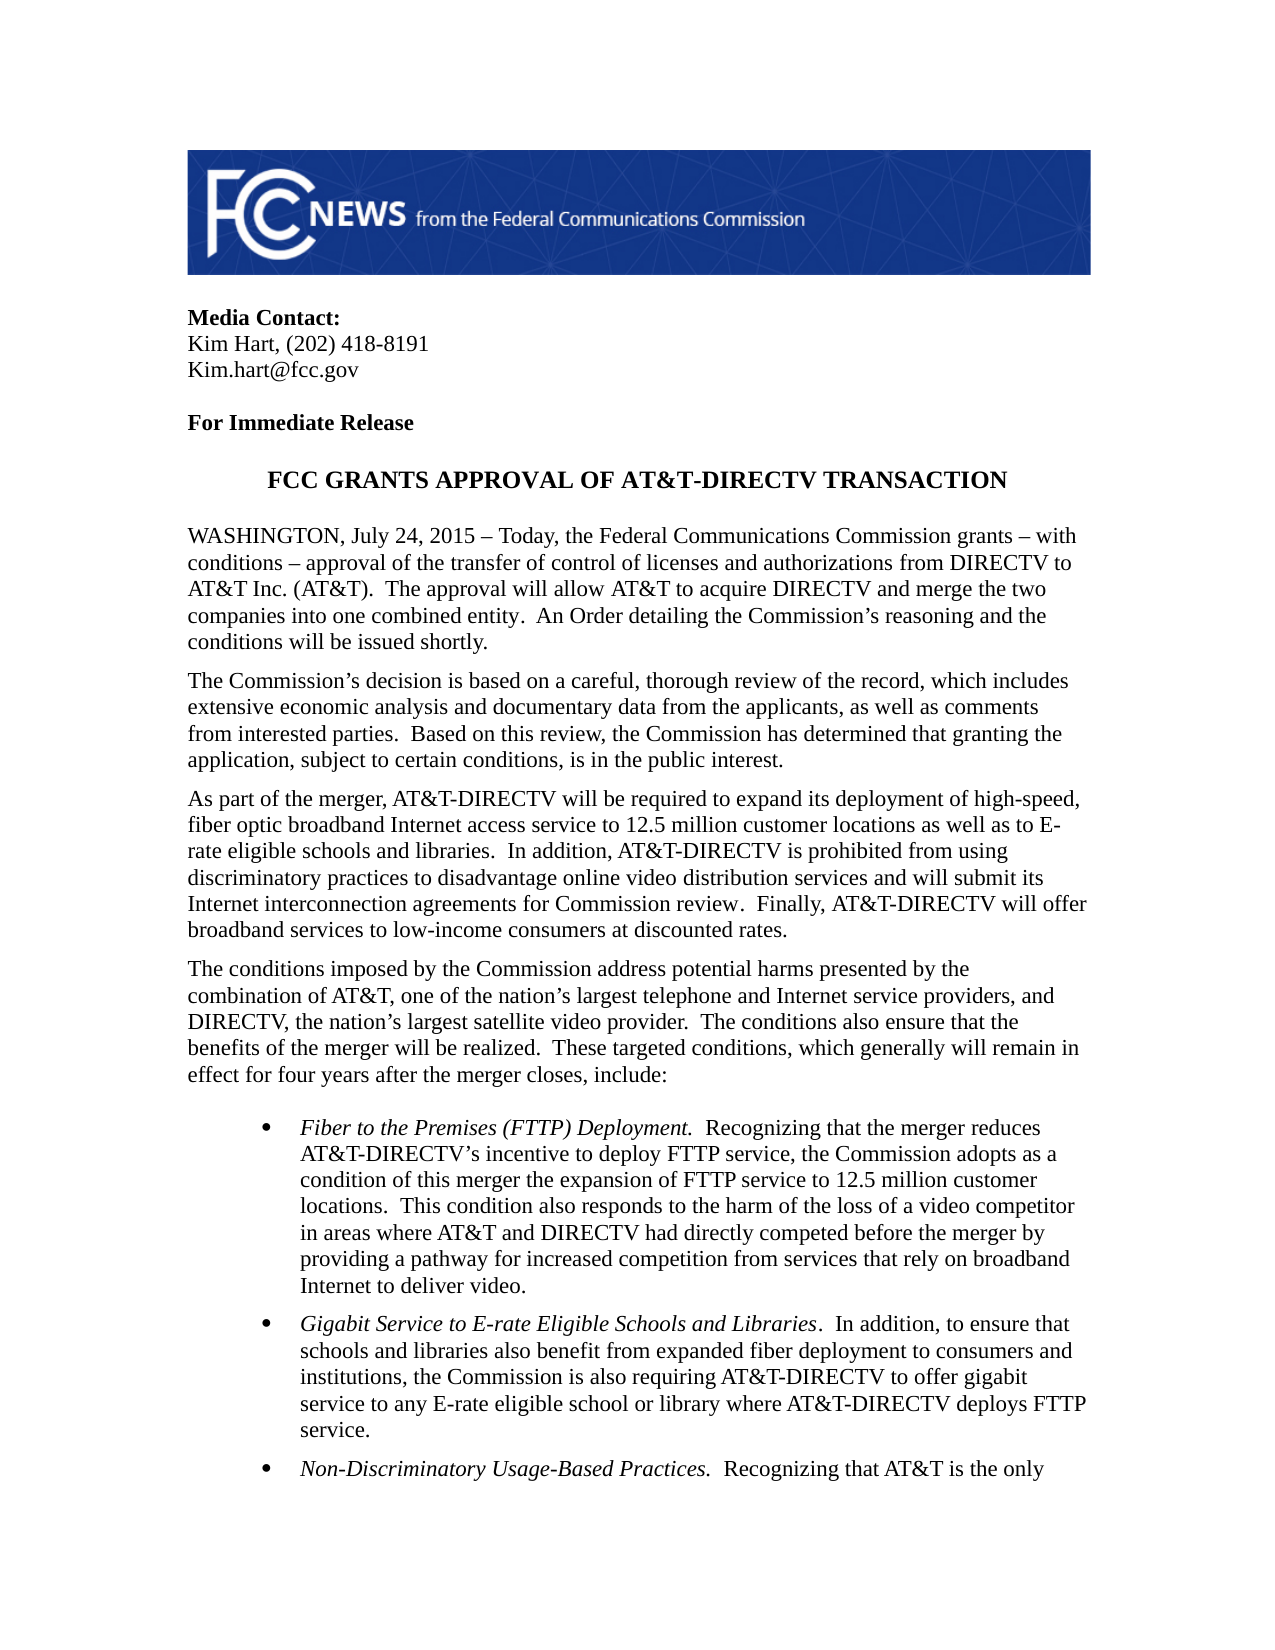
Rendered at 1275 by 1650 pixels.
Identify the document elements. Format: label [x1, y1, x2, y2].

picture [187, 150, 1091, 275]
table_header [176, 150, 1099, 1481]
